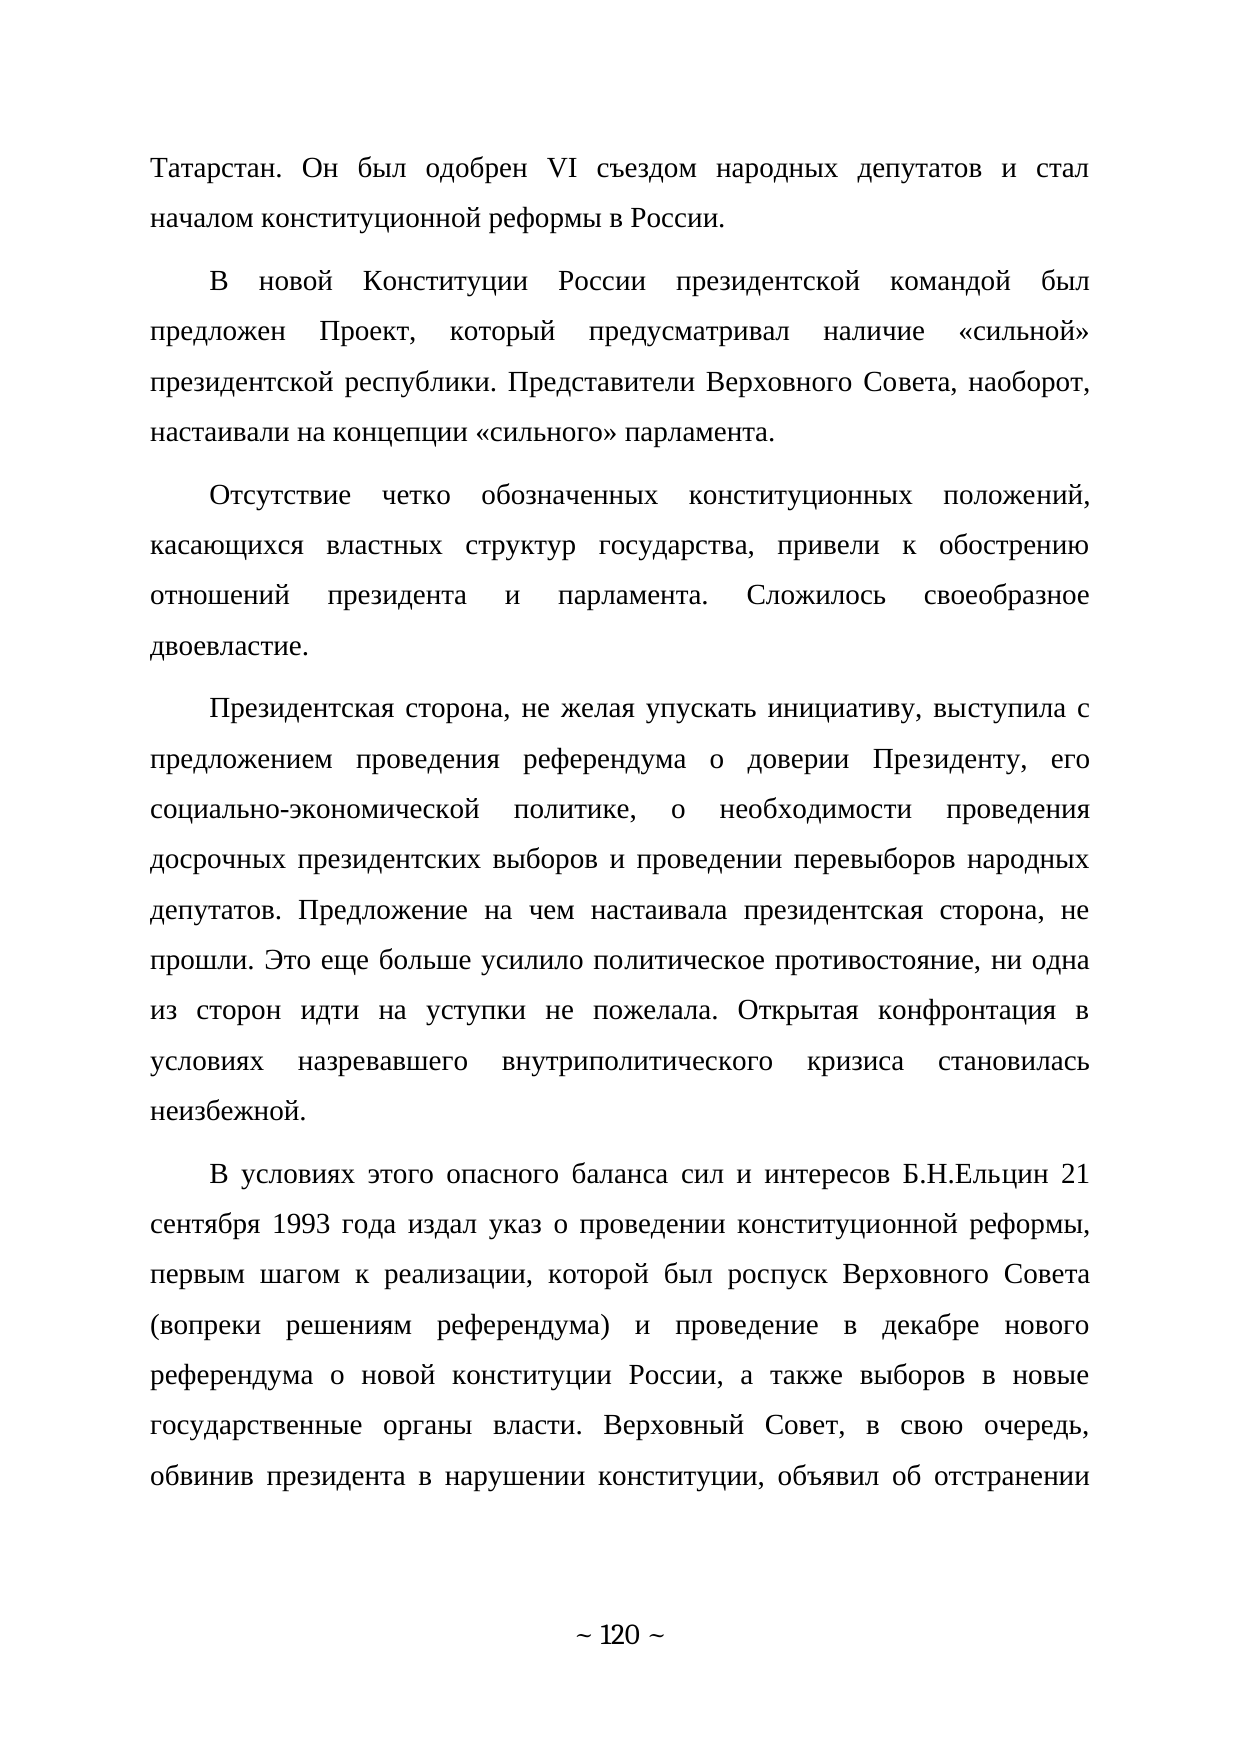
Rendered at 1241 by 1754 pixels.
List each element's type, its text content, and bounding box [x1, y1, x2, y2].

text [150, 1156, 1090, 1491]
text Отсутствие четко обозначенных конституционных положений, касающихся властных структур государства, привели к обострению отношений президента и парламента. Сложилось своеобразное двоевластие. [150, 477, 1090, 661]
text Президентская сторона, не желая упускать инициативу, выступила с предложением проведения референдума о доверии Президенту, его социально-экономической политике, о необходимости проведения досрочных президентских выборов и проведении перевыборов народных депутатов. Предложение на чем настаивала президентская сторона, не прошли. Это еще больше усилило политическое противостояние, ни одна из сторон идти на уступки не пожелала. Открытая конфронтация в условиях назревавшего внутриполитического кризиса становилась неизбежной. [150, 691, 1090, 1127]
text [150, 150, 1090, 234]
text В новой Конституции России президентской командой был предложен Проект, который предусматривал наличие «сильной» президентской республики. Представители Верховного Совета, наоборот, настаивали на концепции «сильного» парламента. [150, 263, 1090, 448]
